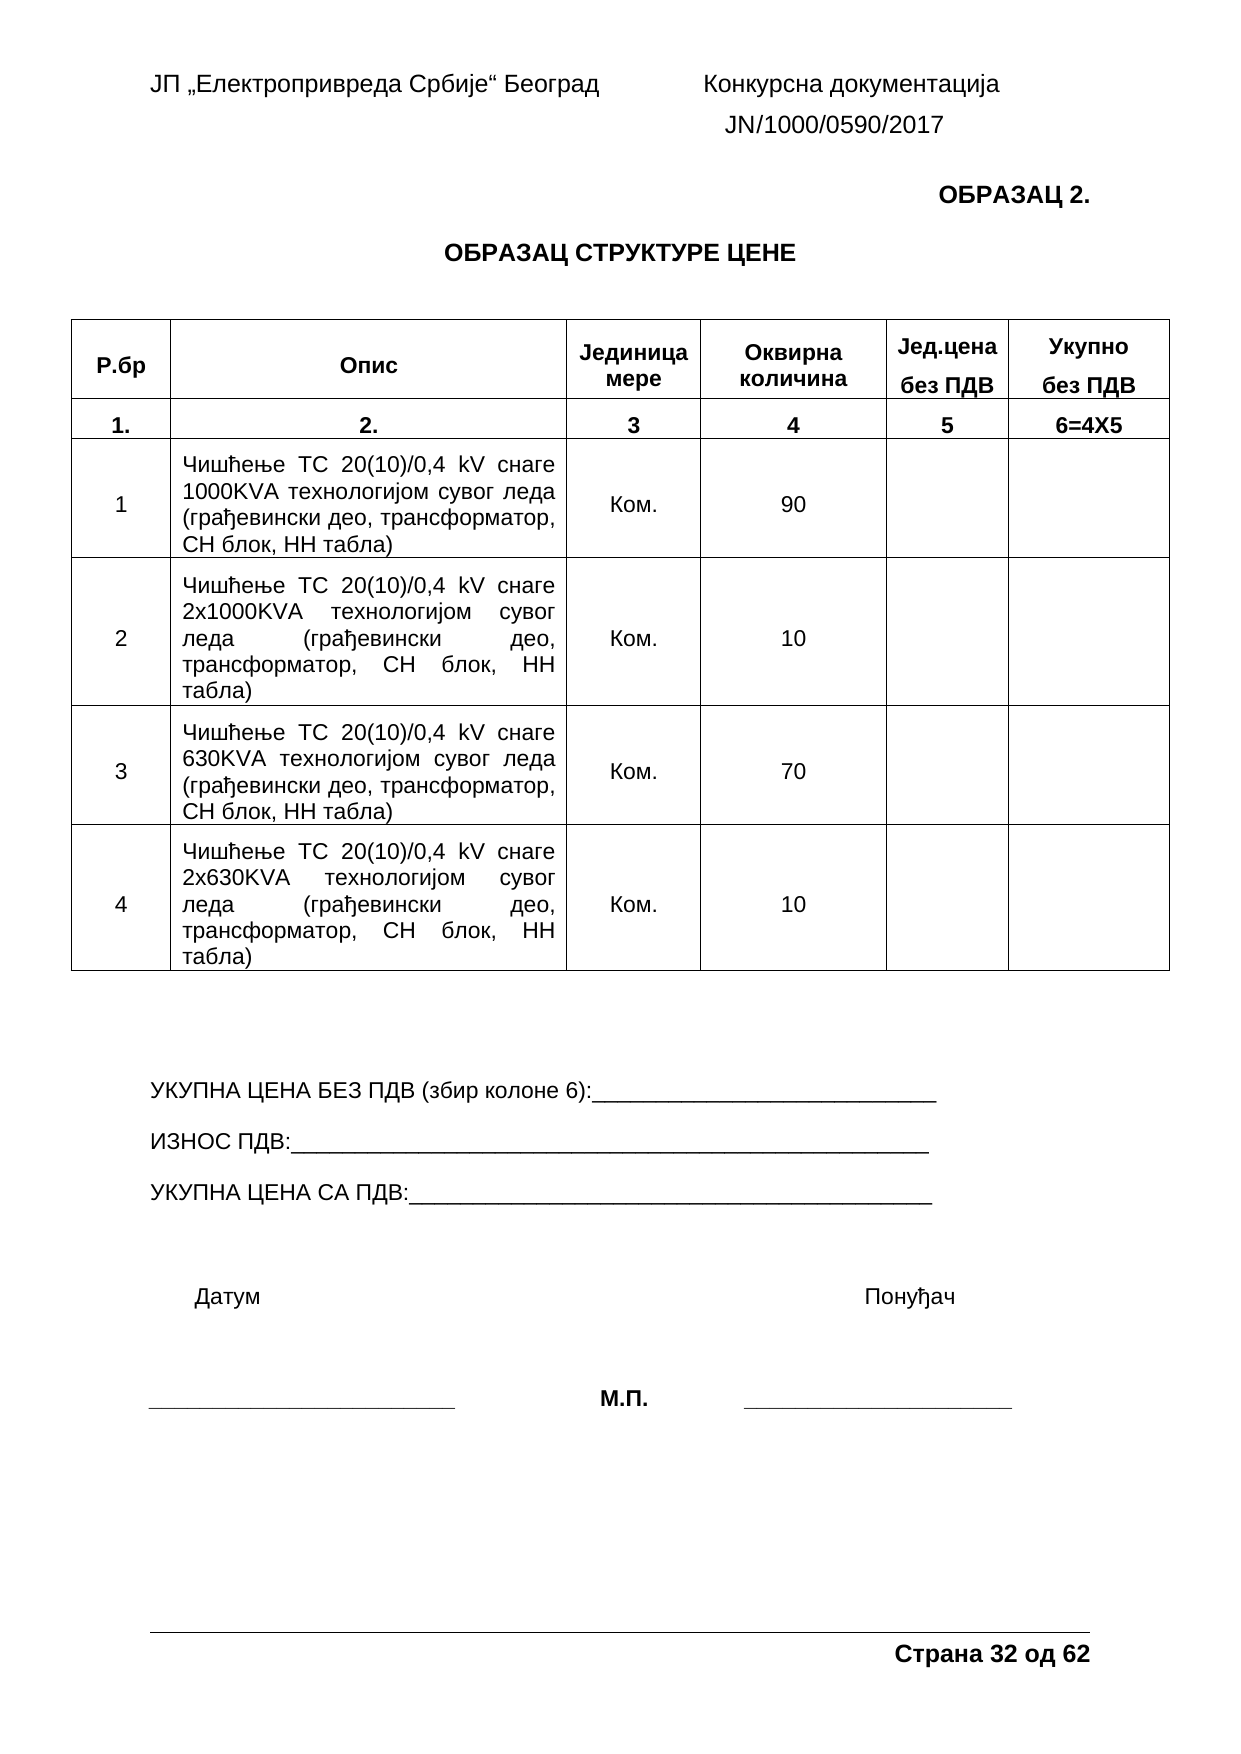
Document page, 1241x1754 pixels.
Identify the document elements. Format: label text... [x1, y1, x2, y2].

table_cell Чишћење ТС 20(10)/0,4 kV снаге 2x1000KVA технологијом сувог леда (грађевински део, трансформатор, СН блок, НН табла) [171, 558, 566, 705]
table_header Р.бр [72, 320, 170, 398]
table_cell Чишћење ТС 20(10)/0,4 kV снаге 1000KVA технологијом сувог леда (грађевински део, трансформатор, СН блок, НН табла) [171, 439, 566, 557]
table_cell 10 [701, 558, 886, 705]
text УКУПНА ЦЕНА СА ПДВ:_________________________________________ [150, 1179, 1090, 1205]
table_cell 70 [701, 706, 886, 824]
table_header Јед.цена без ПДВ [887, 320, 1008, 398]
table_cell 6=4Х5 [1009, 399, 1169, 438]
table_cell 1. [72, 399, 170, 438]
table_header Укупно без ПДВ [1009, 320, 1169, 398]
table_cell Чишћење ТС 20(10)/0,4 kV снаге 2x630KVA технологијом сувог леда (грађевински део, трансформатор, СН блок, НН табла) [171, 825, 566, 969]
table_header Оквирна количина [701, 320, 886, 398]
text Датум Понуђач [150, 1283, 1090, 1309]
table_cell 10 [701, 825, 886, 969]
table_cell 5 [887, 399, 1008, 438]
table_header Опис [171, 320, 566, 398]
table_cell [887, 706, 1008, 824]
text ОБРАЗАЦ 2. [150, 180, 1090, 209]
table_cell 2. [171, 399, 566, 438]
table_cell [887, 825, 1008, 969]
table_cell Чишћење ТС 20(10)/0,4 kV снаге 630KVA технологијом сувог леда (грађевински део, трансформатор, СН блок, НН табла) [171, 706, 566, 824]
table_cell 2 [72, 558, 170, 705]
table_cell 3 [567, 399, 700, 438]
table_cell Ком. [567, 706, 700, 824]
table_cell 90 [701, 439, 886, 557]
table_cell Ком. [567, 825, 700, 969]
table_cell 4 [701, 399, 886, 438]
table_cell [1009, 558, 1169, 705]
text ОБРАЗАЦ СТРУКТУРЕ ЦЕНЕ [150, 237, 1090, 266]
table_cell [1009, 825, 1169, 969]
table_cell [887, 439, 1008, 557]
text ________________________ М.П. _____________________ [150, 1385, 1090, 1411]
table_header Јединица мере [567, 320, 700, 398]
table_cell [1009, 439, 1169, 557]
table_cell Ком. [567, 439, 700, 557]
table_cell 4 [72, 825, 170, 969]
table_cell [887, 558, 1008, 705]
table_cell 3 [72, 706, 170, 824]
table_cell [1009, 706, 1169, 824]
text ИЗНОС ПДВ:__________________________________________________ [150, 1128, 1090, 1154]
table_cell Ком. [567, 558, 700, 705]
text УКУПНА ЦЕНА БЕЗ ПДВ (збир колоне 6):___________________________ [150, 1077, 1090, 1103]
table_cell 1 [72, 439, 170, 557]
